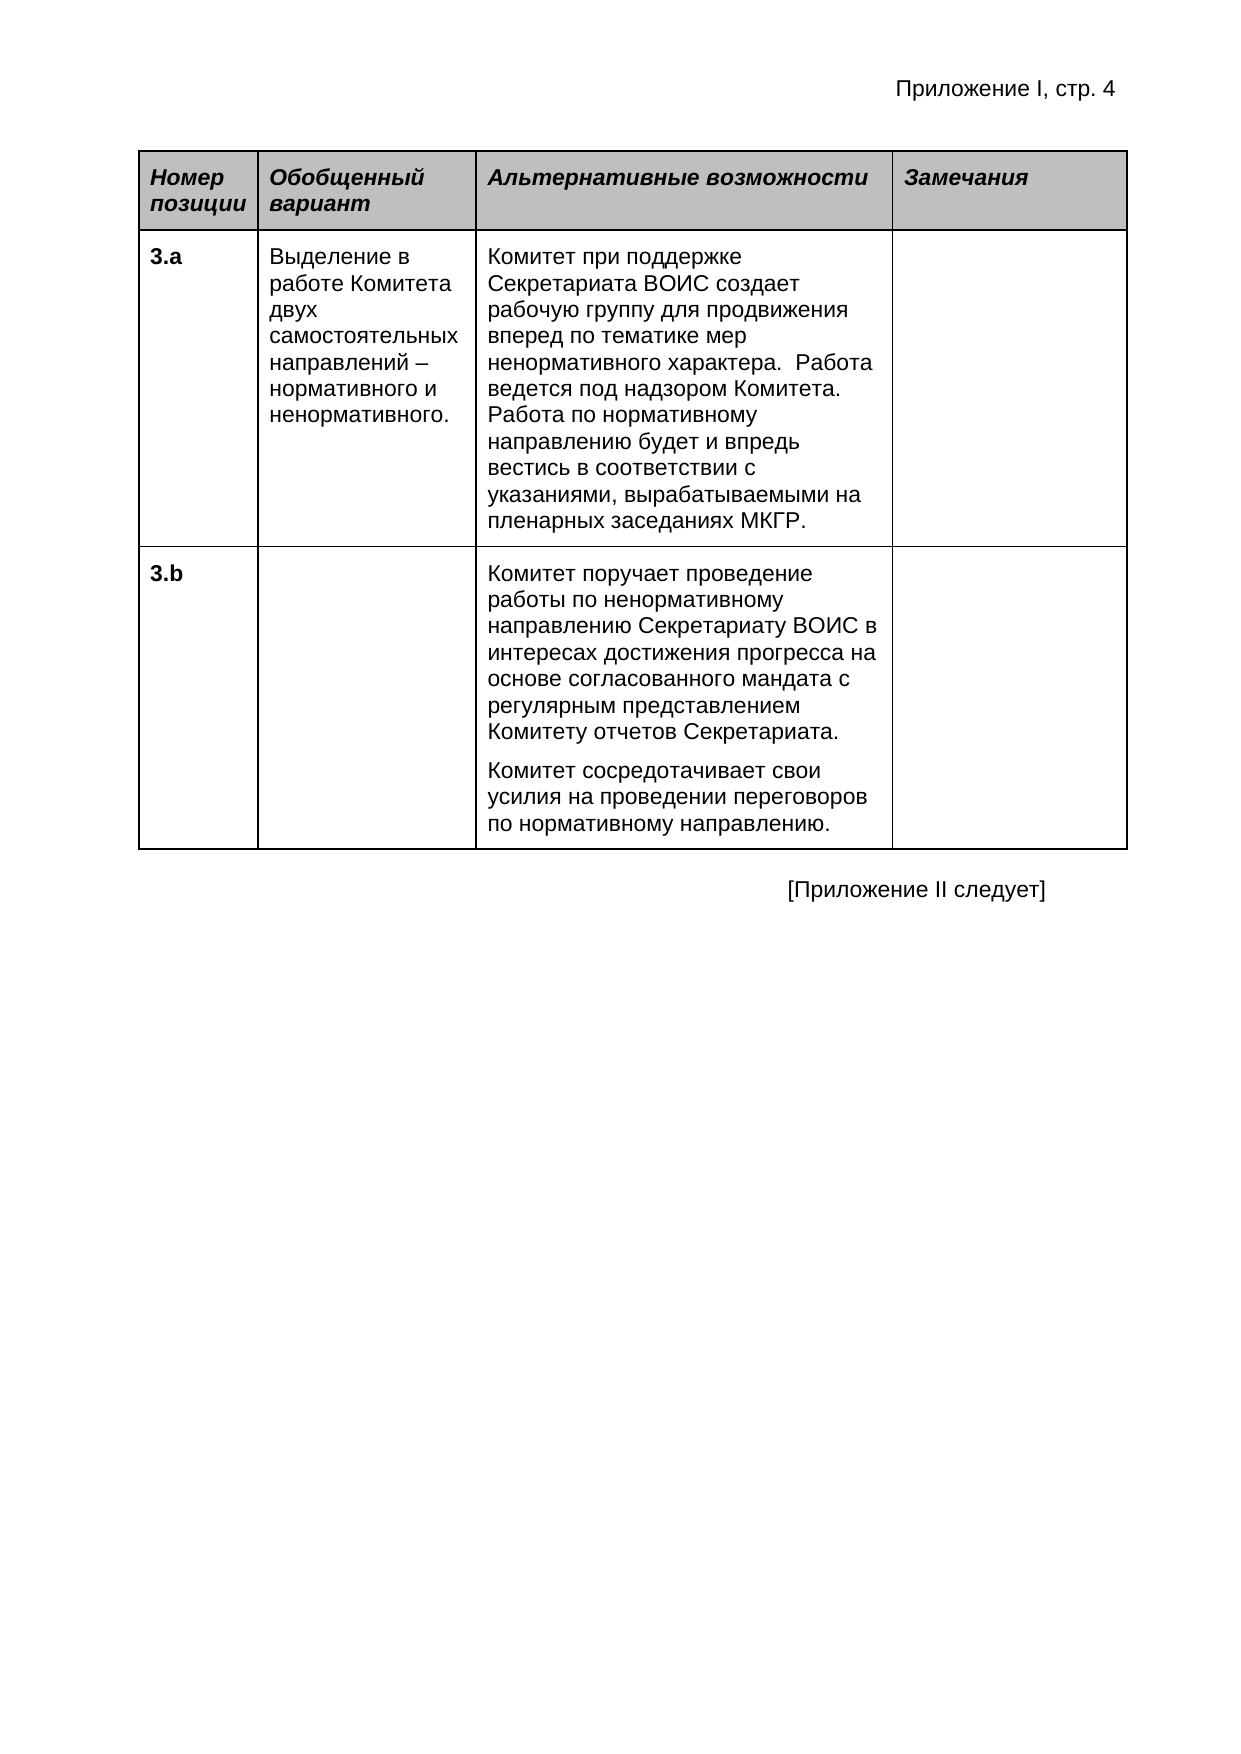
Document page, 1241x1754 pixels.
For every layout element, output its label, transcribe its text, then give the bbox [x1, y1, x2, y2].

text [Приложение II следует] [787, 876, 1115, 903]
table_cell [893, 547, 1126, 848]
table_cell Выделение в работе Комитета двух самостоятельных направлений – нормативного и ненормативного. [259, 231, 475, 546]
table_cell 3.b [140, 547, 257, 848]
table_cell 3.a [140, 231, 257, 546]
table_header Альтернативные возможности [477, 152, 892, 229]
table_cell [259, 547, 475, 848]
table_header Замечания [893, 152, 1126, 229]
table_cell Комитет поручает проведение работы по ненормативному направлению Секретариату ВОИС в интересах достижения прогресса на основе согласованного мандата с регулярным представлением Комитету отчетов Секретариата. Комитет сосредотачивает свои усилия на проведении переговоров по нормативному направлению. [477, 547, 892, 848]
table_cell Комитет при поддержке Секретариата ВОИС создает рабочую группу для продвижения вперед по тематике мер ненормативного характера. Работа ведется под надзором Комитета. Работа по нормативному направлению будет и впредь вестись в соответствии с указаниями, вырабатываемыми на пленарных заседаниях МКГР. [477, 231, 892, 546]
table_header Обобщенный вариант [259, 152, 475, 229]
table_header Номер позиции [140, 152, 257, 229]
table_cell [893, 231, 1126, 546]
